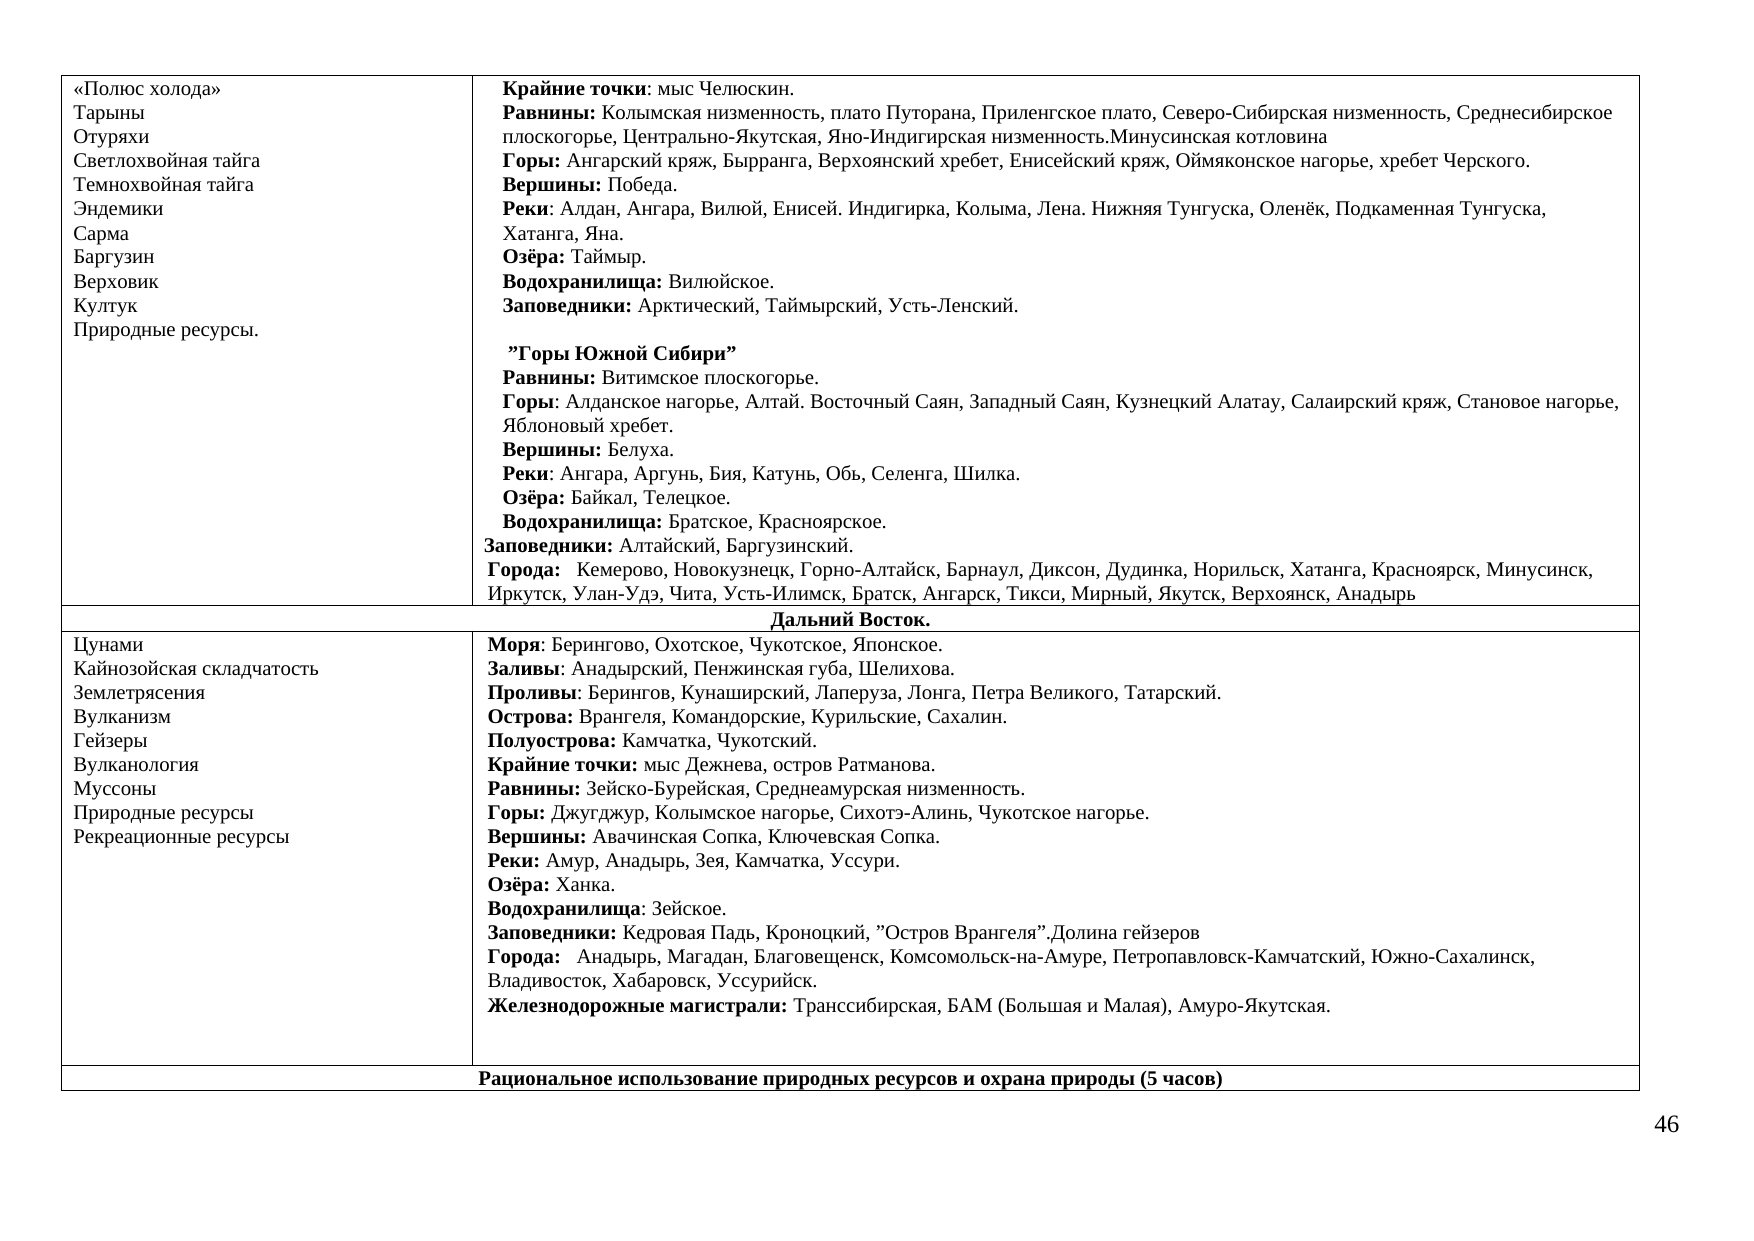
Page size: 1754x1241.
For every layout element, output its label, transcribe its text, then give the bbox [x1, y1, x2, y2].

table_cell Дальний Восток. [62, 606, 1639, 631]
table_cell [62, 76, 472, 605]
table_cell Цунами Кайнозойская складчатость Землетрясения Вулканизм Гейзеры Вулканология Муссоны Природные ресурсы Рекреационные ресурсы [62, 632, 472, 1065]
table_cell Рациональное использование природных ресурсов и охрана природы (5 часов) [62, 1066, 1639, 1090]
table_cell Моря: Берингово, Охотское, Чукотское, Японское. Заливы: Анадырский, Пенжинская губа, Шелихова. Проливы: Берингов, Кунаширский, Лаперуза, Лонга, Петра Великого, Татарский. Острова: Врангеля, Командорские, Курильские, Сахалин. Полуострова: Камчатка, Чукотский. Крайние точки: мыс Дежнева, остров Ратманова. Равнины: Зейско-Бурейская, Среднеамурская низменность. Горы: Джугджур, Колымское нагорье, Сихотэ-Алинь, Чукотское нагорье. Вершины: Авачинская Сопка, Ключевская Сопка. Реки: Амур, Анадырь, Зея, Камчатка, Уссури. Озёра: Ханка. Водохранилища: Зейское. Заповедники: Кедровая Падь, Кроноцкий, ”Остров Врангеля”.Долина гейзеров Города: Анадырь, Магадан, Благовещенск, Комсомольск-на-Амуре, Петропавловск-Камчатский, Южно-Сахалинск, Владивосток, Хабаровск, Уссурийск. Железнодорожные магистрали: Транссибирская, БАМ (Большая и Малая), Амуро-Якутская. [473, 632, 1639, 1065]
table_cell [473, 76, 1639, 605]
